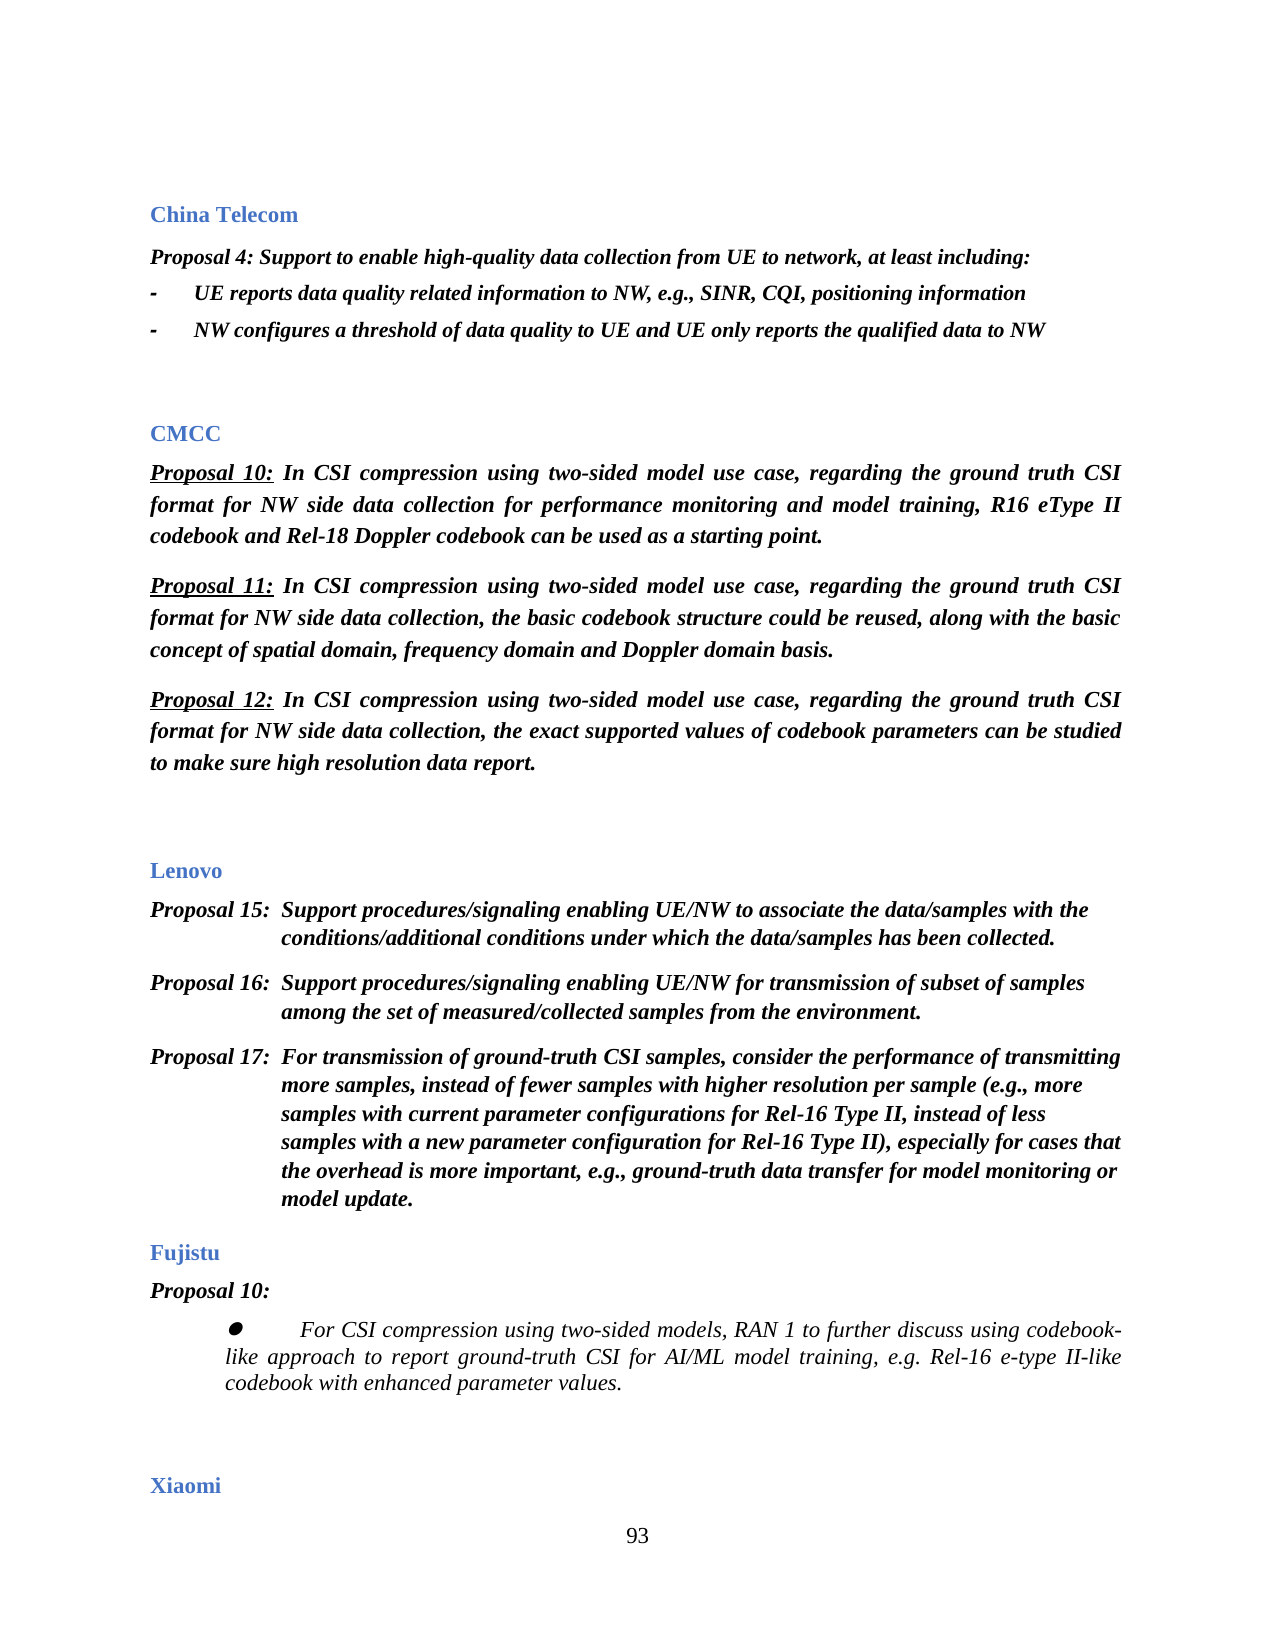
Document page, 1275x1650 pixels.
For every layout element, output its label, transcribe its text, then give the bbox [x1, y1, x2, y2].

text Support procedures/signaling enabling UE/NW for transmission of subset of samples among the set of measured/collected samples from the environment. [150, 969, 1125, 1024]
list UE reports data quality related information to NW, e.g., SINR, CQI, positioning information [150, 277, 1125, 307]
list NW configures a threshold of data quality to UE and UE only reports the qualified data to NW [150, 314, 1125, 344]
text Proposal 10: In CSI compression using two-sided model use case, regarding the ground truth CSI format for NW side data collection for performance monitoring and model training, R16 eType II codebook and Rel-18 Doppler codebook can be used as a starting point. [150, 459, 1125, 549]
text Proposal 11: In CSI compression using two-sided model use case, regarding the ground truth CSI format for NW side data collection, the basic codebook structure could be reused, along with the basic concept of spatial domain, frequency domain and Doppler domain basis. [150, 573, 1125, 662]
text China Telecom [150, 201, 1125, 228]
list For CSI compression using two-sided models, RAN 1 to further discuss using codebook-like approach to report ground-truth CSI for AI/ML model training, e.g. Rel-16 e-type II-like codebook with enhanced parameter values. [225, 1316, 1125, 1395]
text CMCC [150, 420, 1125, 447]
text Proposal 12: In CSI compression using two-sided model use case, regarding the ground truth CSI format for NW side data collection, the exact supported values of codebook parameters can be studied to make sure high resolution data report. [150, 686, 1125, 776]
text Xiaomi [150, 1472, 1125, 1498]
text Fujistu [150, 1239, 1125, 1265]
text Proposal 4: Support to enable high-quality data collection from UE to network, at least including: [150, 240, 1125, 269]
text Proposal 10: [150, 1277, 1125, 1304]
text Support procedures/signaling enabling UE/NW to associate the data/samples with the conditions/additional conditions under which the data/samples has been collected. [150, 896, 1125, 951]
text For transmission of ground-truth CSI samples, consider the performance of transmitting more samples, instead of fewer samples with higher resolution per sample (e.g., more samples with current parameter configurations for Rel-16 Type II, instead of less samples with a new parameter configuration for Rel-16 Type II), especially for cases that the overhead is more important, e.g., ground-truth data transfer for model monitoring or model update. [150, 1043, 1125, 1212]
text Lenovo [150, 857, 1125, 883]
